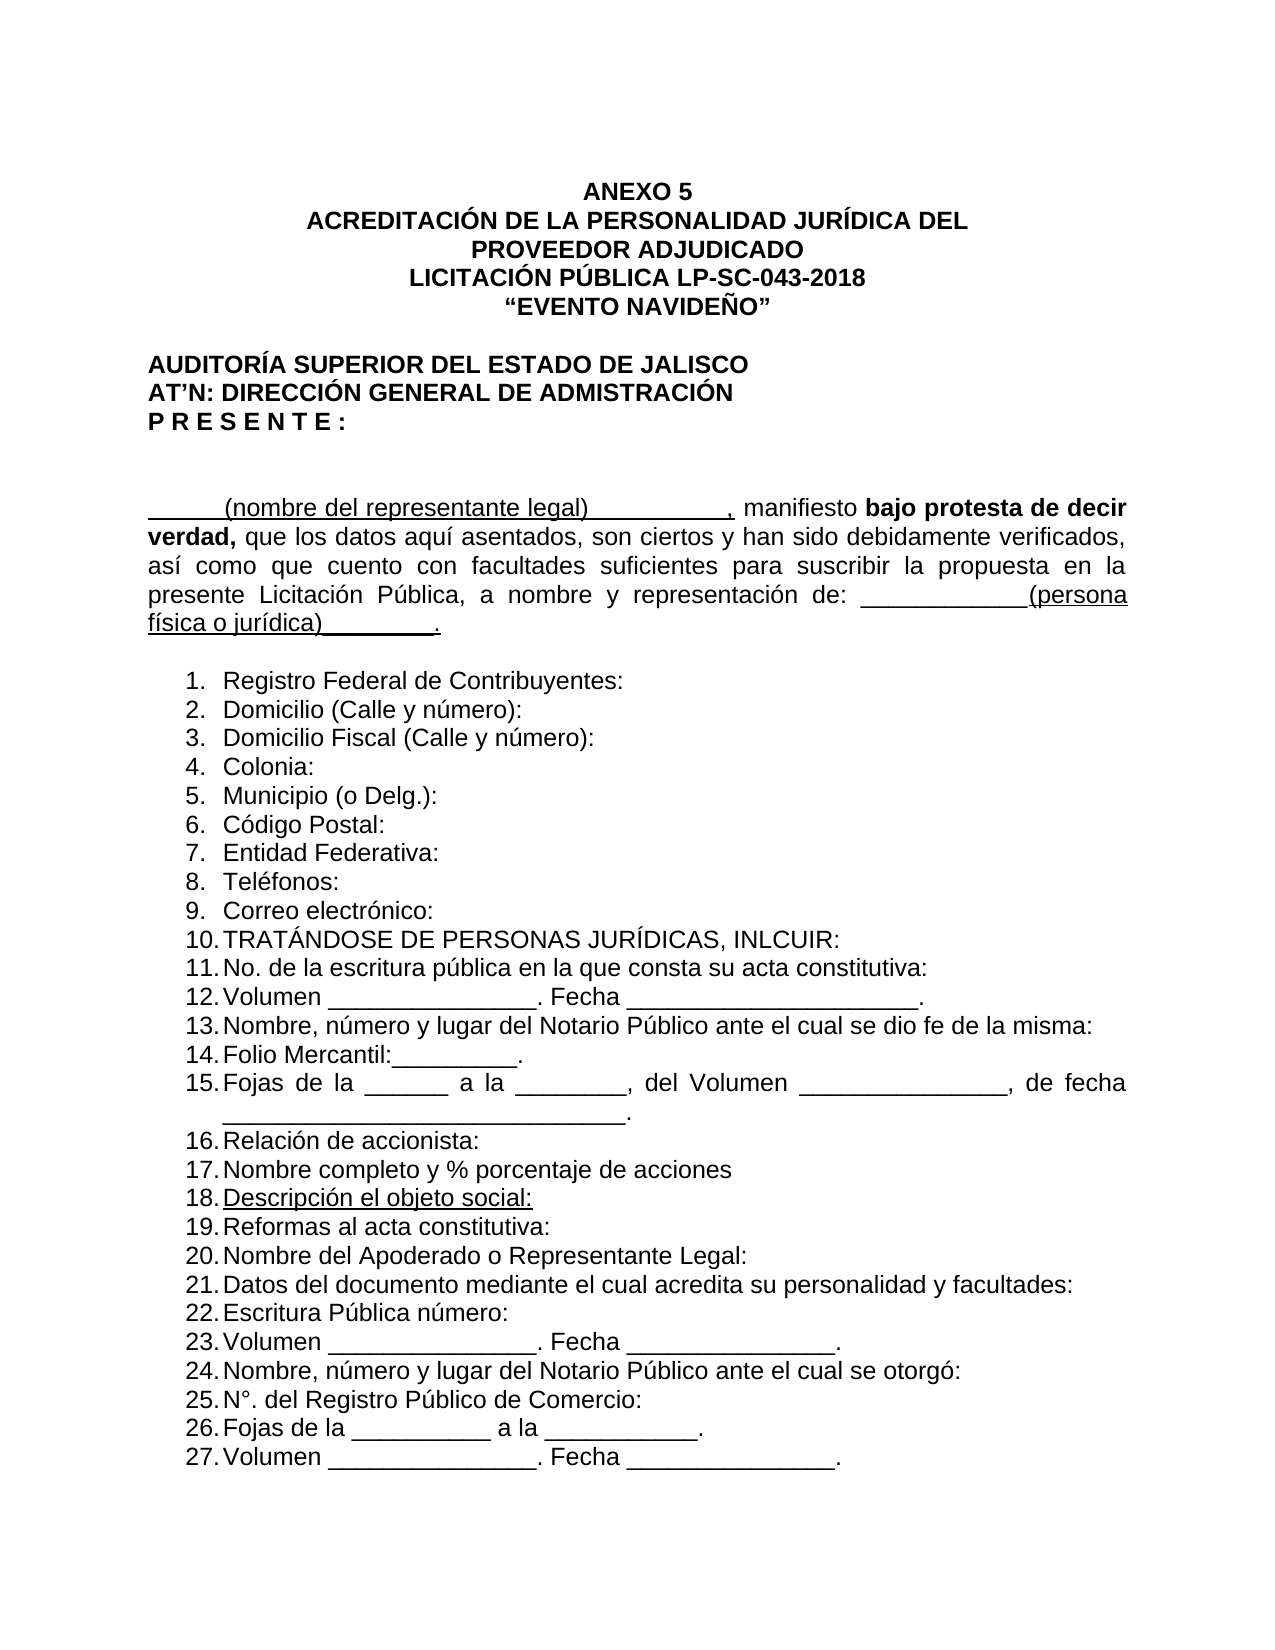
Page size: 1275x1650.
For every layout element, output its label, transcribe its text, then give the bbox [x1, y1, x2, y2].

text ACREDITACIÓN DE LA PERSONALIDAD JURÍDICA DEL [148, 206, 1127, 235]
list N°. del Registro Público de Comercio: [185, 1385, 1127, 1413]
text P R E S E N T E : [148, 407, 1127, 436]
list Fojas de la __________ a la ___________. [185, 1413, 1127, 1442]
list Colonia: [185, 752, 1127, 781]
text LICITACIÓN PÚBLICA LP-SC-043-2018 [148, 263, 1127, 292]
list Entidad Federativa: [185, 838, 1127, 867]
list Nombre, número y lugar del Notario Público ante el cual se dio fe de la misma: [185, 1011, 1127, 1040]
text “EVENTO NAVIDEÑO” [148, 292, 1127, 321]
list Nombre del Apoderado o Representante Legal: [185, 1241, 1127, 1270]
list Volumen _______________. Fecha _______________. [185, 1442, 1127, 1471]
text (nombre del representante legal) , manifiesto bajo protesta de decir verdad, que los datos aquí asentados, son ciertos y han sido debidamente verificados, así como que cuento con facultades suficientes para suscribir la propuesta en la presente Licitación Pública, a nombre y representación de: ____________(persona física o jurídica)________. [148, 493, 1127, 637]
list Datos del documento mediante el cual acredita su personalidad y facultades: [185, 1270, 1127, 1298]
list TRATÁNDOSE DE PERSONAS JURÍDICAS, INLCUIR: [185, 925, 1127, 953]
list Reformas al acta constitutiva: [185, 1212, 1127, 1241]
list Descripción el objeto social: [185, 1183, 1127, 1212]
list Municipio (o Delg.): [185, 781, 1127, 810]
list Código Postal: [185, 810, 1127, 838]
list Relación de accionista: [185, 1126, 1127, 1155]
list Teléfonos: [185, 867, 1127, 896]
text AUDITORÍA SUPERIOR DEL ESTADO DE JALISCO [148, 350, 1127, 378]
list Fojas de la ______ a la ________, del Volumen _______________, de fecha _____________________________. [185, 1068, 1127, 1126]
list Correo electrónico: [185, 896, 1127, 925]
list Domicilio (Calle y número): [185, 695, 1127, 723]
list Nombre, número y lugar del Notario Público ante el cual se otorgó: [185, 1356, 1127, 1385]
list Volumen _______________. Fecha _____________________. [185, 982, 1127, 1011]
list Domicilio Fiscal (Calle y número): [185, 723, 1127, 752]
list Escritura Pública número: [185, 1298, 1127, 1327]
list No. de la escritura pública en la que consta su acta constitutiva: [185, 953, 1127, 982]
list Folio Mercantil:_________. [185, 1040, 1127, 1068]
list Nombre completo y % porcentaje de acciones [185, 1155, 1127, 1183]
text ANEXO 5 [148, 177, 1127, 206]
text AT’N: DIRECCIÓN GENERAL DE ADMISTRACIÓN [148, 378, 1127, 407]
list Volumen _______________. Fecha _______________. [185, 1327, 1127, 1356]
text PROVEEDOR ADJUDICADO [148, 235, 1127, 263]
list Registro Federal de Contribuyentes: [185, 666, 1127, 695]
